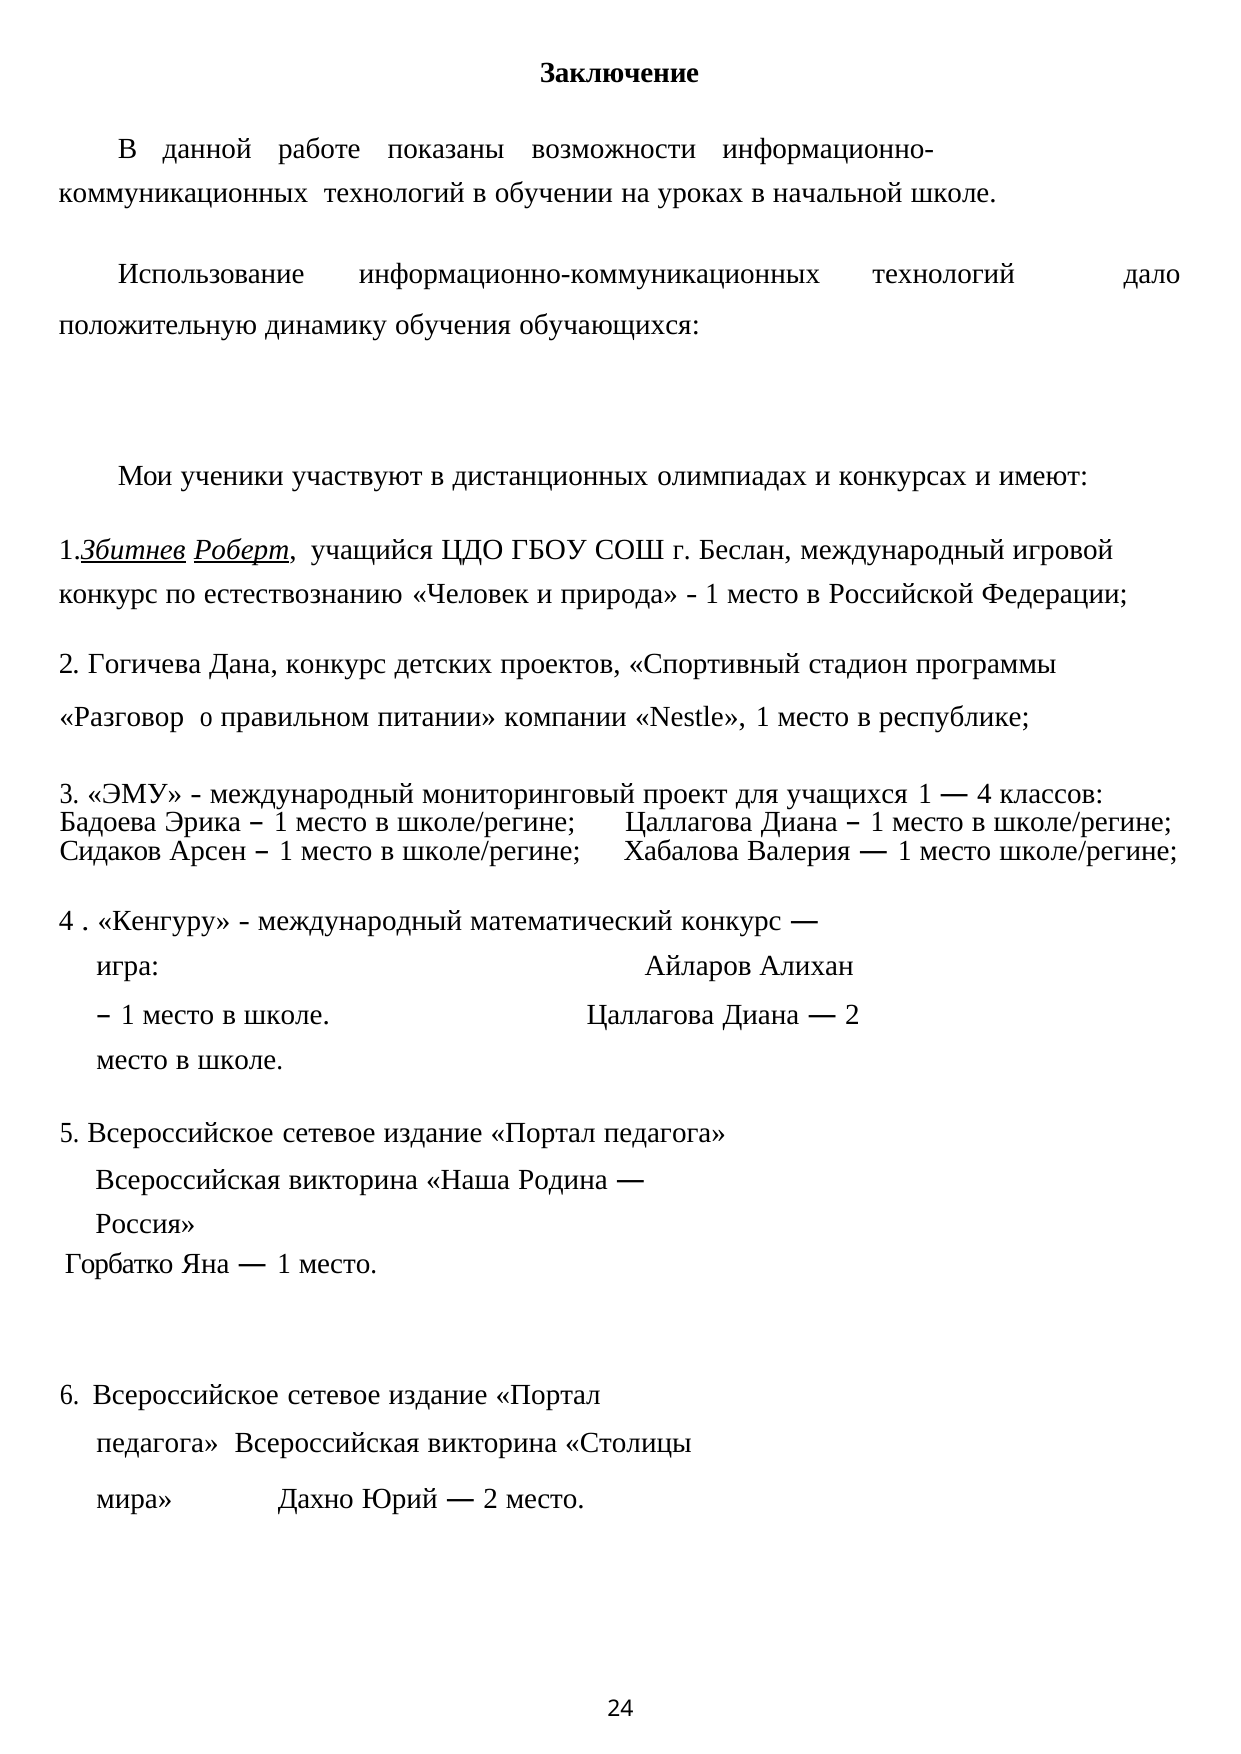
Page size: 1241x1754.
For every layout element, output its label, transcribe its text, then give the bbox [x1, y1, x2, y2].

text Мои ученики участвуют в дистанционных олимпиадах и конкурсах и имеют: [118, 458, 1182, 491]
text 3. «ЭМУ» - международный мониторинговый проект для учащихся 1 — 4 классов: Бадоева Эрика – 1 место в школе/регине; Цаллагова Диана – 1 место в школе/регине; Сидаков Арсен – 1 место в школе/регине; Хабалова Валерия — 1 место школе/регине; [59, 780, 1182, 869]
text положительную динамику обучения обучающихся: [59, 307, 1182, 341]
text Заключение [539, 55, 1182, 89]
text В данной работе показаны возможности информационно-коммуникационных технологий в обучении на уроках в начальной школе. [58, 131, 1181, 209]
text Использование информационно-коммуникационных технологий дало [118, 257, 1182, 290]
text 4 . «Кенгуру» - международный математический конкурс —игра: Айларов Алихан – 1 место в школе. Цаллагова Диана — 2 место в школе. [59, 899, 870, 1076]
text 5. Всероссийское сетевое издание «Портал педагога» Всероссийская викторина «Наша Родина — Россия» [59, 1115, 748, 1239]
text 1.Збитнев Роберт, учащийся ЦДО ГБОУ СОШ г. Беслан, международный игровой конкурс по естествознанию «Человек и природа» - 1 место в Российской Федерации; [59, 532, 1182, 610]
text 6. Всероссийское сетевое издание «Портал педагога» Всероссийская викторина «Столицы мира» Дахно Юрий — 2 место. [59, 1377, 731, 1517]
text Горбатко Яна — 1 место. [58, 1249, 1182, 1279]
text 2. Гогичева Дана, конкурс детских проектов, «Спортивный стадион программы «Разговор о правильном питании» компании «Nestle», 1 место в республике; [59, 646, 1180, 732]
